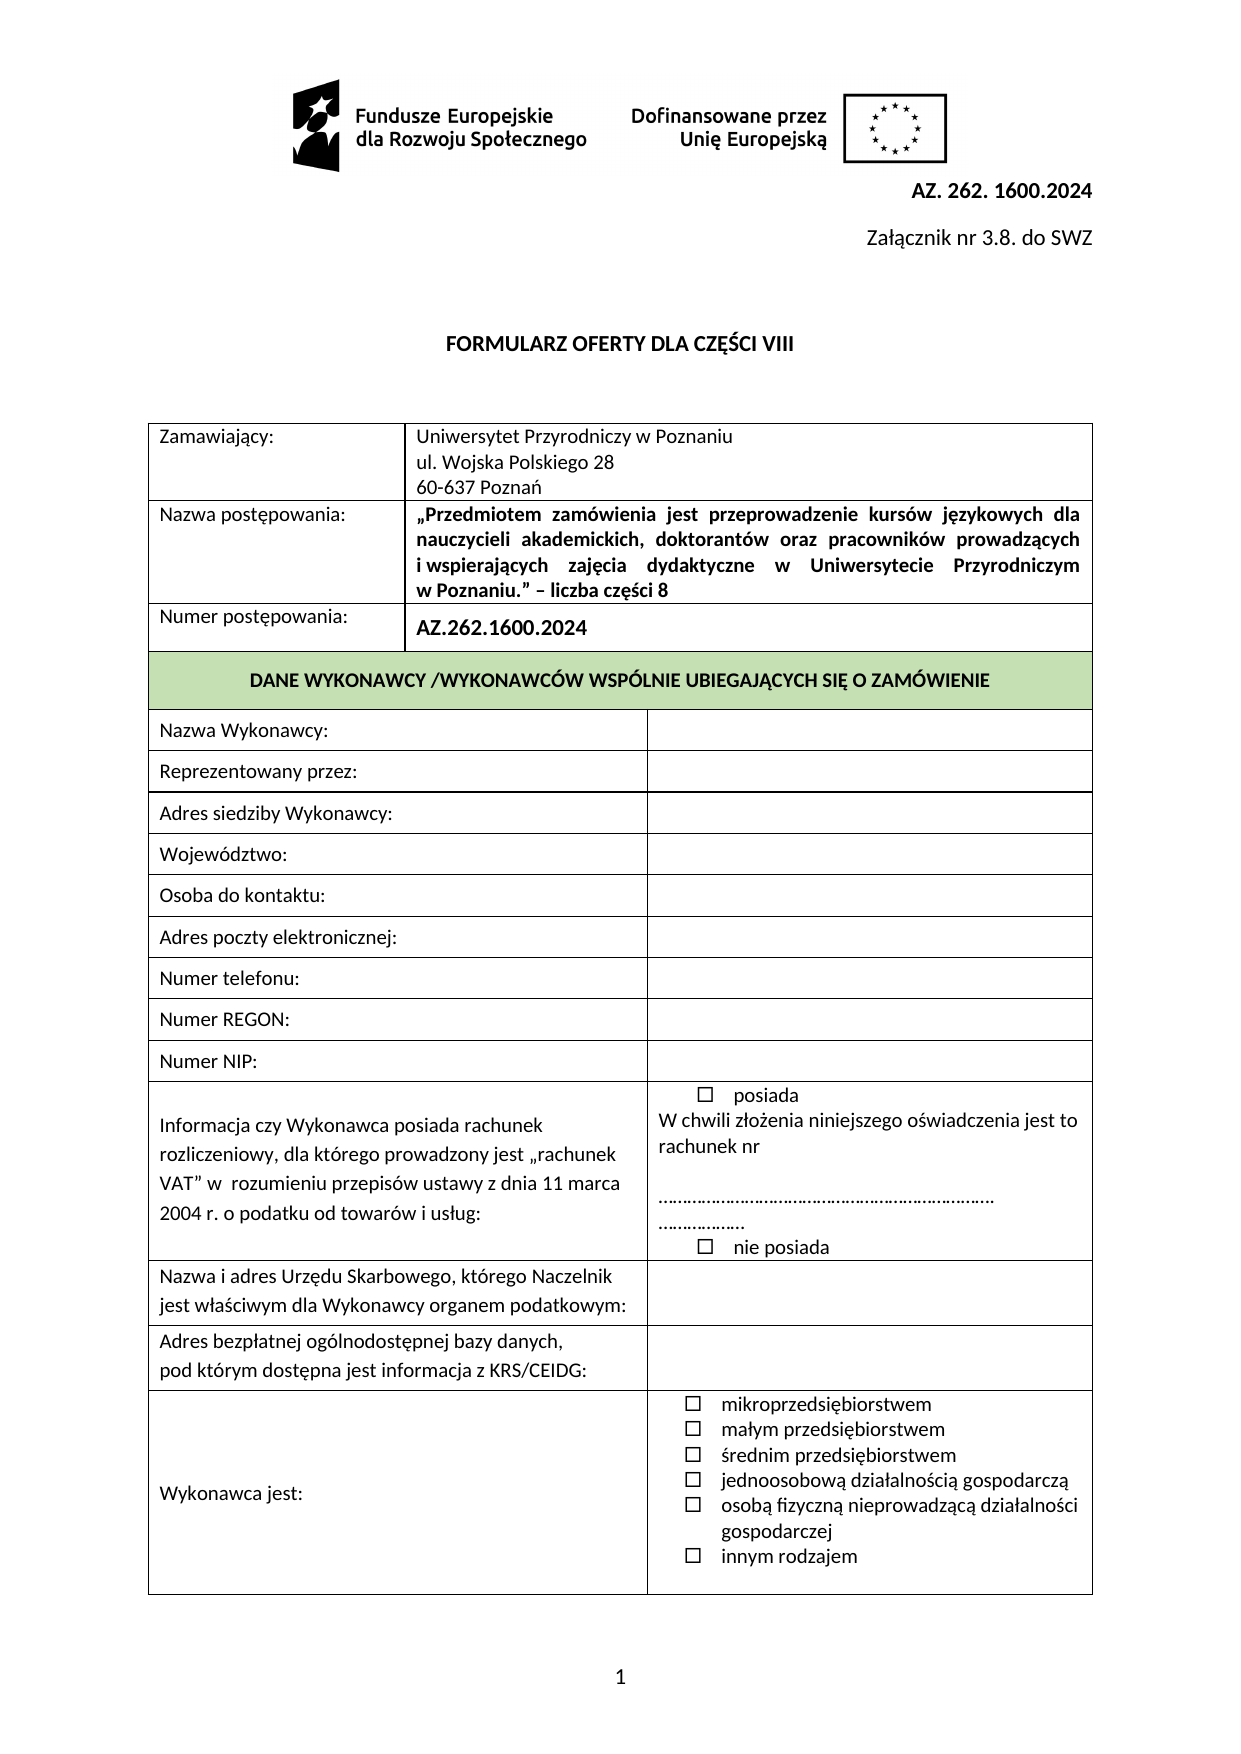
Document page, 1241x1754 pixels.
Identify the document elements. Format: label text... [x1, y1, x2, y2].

table_cell Informacja czy Wykonawca posiada rachunek rozliczeniowy, dla którego prowadzony jest „rachunek VAT” w rozumieniu przepisów ustawy z dnia 11 marca 2004 r. o podatku od towarów i usług: [149, 1082, 647, 1260]
table_cell AZ.262.1600.2024 [406, 604, 1092, 651]
table_cell Wykonawca jest: [149, 1391, 647, 1594]
table_cell [648, 1261, 1092, 1325]
table_cell [648, 793, 1092, 833]
text FORMULARZ OFERTY DLA CZĘŚCI VIII [148, 329, 1093, 357]
table_cell [648, 710, 1092, 750]
table_cell [648, 1041, 1092, 1081]
table_cell [648, 751, 1092, 791]
table_cell [648, 999, 1092, 1039]
table_cell mikroprzedsiębiorstwem małym przedsiębiorstwem średnim przedsiębiorstwem jednoosobową działalnością gospodarczą osobą fizyczną nieprowadzącą działalności gospodarczej innym rodzajem [648, 1391, 1092, 1594]
table_header Uniwersytet Przyrodniczy w Poznaniu ul. Wojska Polskiego 28 60-637 Poznań [406, 424, 1092, 500]
table_header Zamawiający: [149, 424, 404, 500]
picture [271, 73, 970, 177]
table_cell Województwo: [149, 834, 647, 874]
table_cell Nazwa postępowania: [149, 501, 404, 603]
table_cell [648, 958, 1092, 998]
table_cell DANE WYKONAWCY /WYKONAWCÓW WSPÓLNIE UBIEGAJĄCYCH SIĘ O ZAMÓWIENIE [149, 652, 1092, 709]
table_cell posiada W chwili złożenia niniejszego oświadczenia jest to rachunek nr …………………………………………………………….……………… nie posiada [648, 1082, 1092, 1260]
table_cell „Przedmiotem zamówienia jest przeprowadzenie kursów językowych dla nauczycieli akademickich, doktorantów oraz pracowników prowadzących i wspierających zajęcia dydaktyczne w Uniwersytecie Przyrodniczym w Poznaniu.” – liczba części 8 [406, 501, 1092, 603]
table_cell [648, 917, 1092, 957]
table_cell [648, 834, 1092, 874]
table_cell Reprezentowany przez: [149, 751, 647, 791]
table_cell Adres poczty elektronicznej: [149, 917, 647, 957]
table_cell Numer REGON: [149, 999, 647, 1039]
table_cell Numer NIP: [149, 1041, 647, 1081]
table_cell Adres bezpłatnej ogólnodostępnej bazy danych, pod którym dostępna jest informacja z KRS/CEIDG: [149, 1326, 647, 1390]
table_cell Numer telefonu: [149, 958, 647, 998]
table_cell Nazwa i adres Urzędu Skarbowego, którego Naczelnik jest właściwym dla Wykonawcy organem podatkowym: [149, 1261, 647, 1325]
table_cell Osoba do kontaktu: [149, 875, 647, 916]
table_cell Numer postępowania: [149, 604, 404, 651]
table_cell [648, 875, 1092, 916]
table_cell Nazwa Wykonawcy: [149, 710, 647, 750]
table_cell Adres siedziby Wykonawcy: [149, 793, 647, 833]
table_cell [648, 1326, 1092, 1390]
